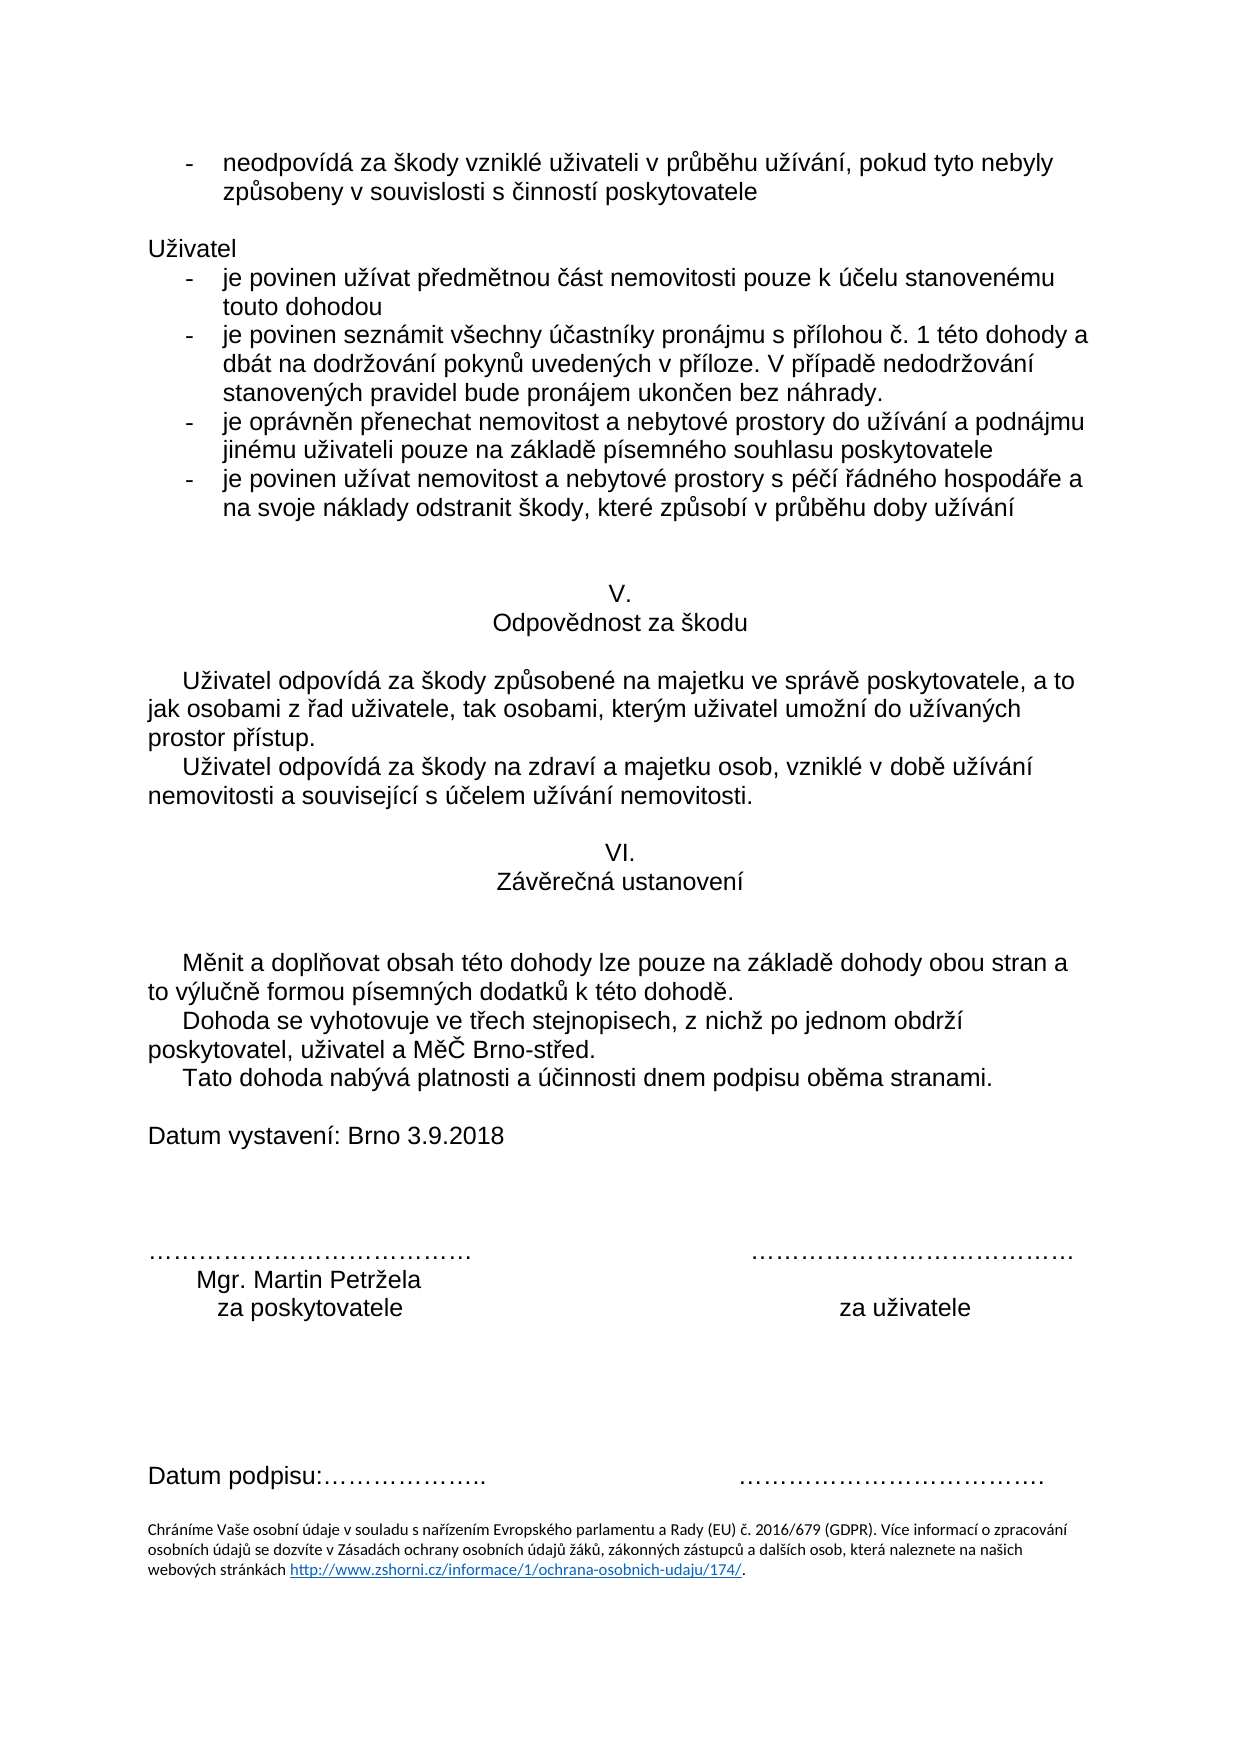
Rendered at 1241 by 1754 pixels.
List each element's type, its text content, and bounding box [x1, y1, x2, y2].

text Tato dohoda nabývá platnosti a účinnosti dnem podpisu oběma stranami. [148, 1063, 1093, 1092]
text Mgr. Martin Petržela [148, 1265, 1093, 1293]
text Uživatel odpovídá za škody na zdraví a majetku osob, vzniklé v době užívání nemovitosti a související s účelem užívání nemovitosti. [148, 752, 1093, 809]
list je oprávněn přenechat nemovitost a nebytové prostory do užívání a podnájmu jinému uživateli pouze na základě písemného souhlasu poskytovatele [185, 407, 1093, 464]
list je povinen užívat nemovitost a nebytové prostory s péčí řádného hospodáře a na svoje náklady odstranit škody, které způsobí v průběhu doby užívání [185, 464, 1093, 522]
text Datum vystavení: Brno 3.9.2018 [148, 1121, 1093, 1150]
text Dohoda se vyhotovuje ve třech stejnopisech, z nichž po jednom obdrží poskytovatel, uživatel a MěČ Brno-střed. [148, 1006, 1093, 1063]
text Datum podpisu:……………….. ………………………………. [148, 1461, 1093, 1490]
text Chráníme Vaše osobní údaje v souladu s nařízením Evropského parlamentu a Rady (EU) č. 2016/679 (GDPR). Více informací o zpracování osobních údajů se dozvíte v Zásadách ochrany osobních údajů žáků, zákonných zástupců a dalších osob, která naleznete na našich webových stránkách http://www.zshorni.cz/informace/1/ochrana-osobnich-udaju/174/. [148, 1519, 1093, 1580]
text VI. [148, 838, 1093, 867]
text V. [148, 579, 1093, 608]
text Měnit a doplňovat obsah této dohody lze pouze na základě dohody obou stran a to výlučně formou písemných dodatků k této dohodě. [148, 948, 1093, 1006]
text Uživatel odpovídá za škody způsobené na majetku ve správě poskytovatele, a to jak osobami z řad uživatele, tak osobami, kterým uživatel umožní do užívaných prostor přístup. [148, 666, 1093, 752]
text Uživatel [148, 234, 1093, 263]
subtitle Odpovědnost za škodu [148, 608, 1093, 637]
text ………………………………… ………………………………… [148, 1236, 1093, 1265]
list je povinen užívat předmětnou část nemovitosti pouze k účelu stanovenému touto dohodou [185, 263, 1093, 320]
text za poskytovatele za uživatele [148, 1293, 1093, 1322]
list neodpovídá za škody vzniklé uživateli v průběhu užívání, pokud tyto nebyly způsobeny v souvislosti s činností poskytovatele [185, 148, 1093, 205]
subtitle Závěrečná ustanovení [148, 867, 1093, 896]
list je povinen seznámit všechny účastníky pronájmu s přílohou č. 1 této dohody a dbát na dodržování pokynů uvedených v příloze. V případě nedodržování stanovených pravidel bude pronájem ukončen bez náhrady. [185, 320, 1093, 407]
